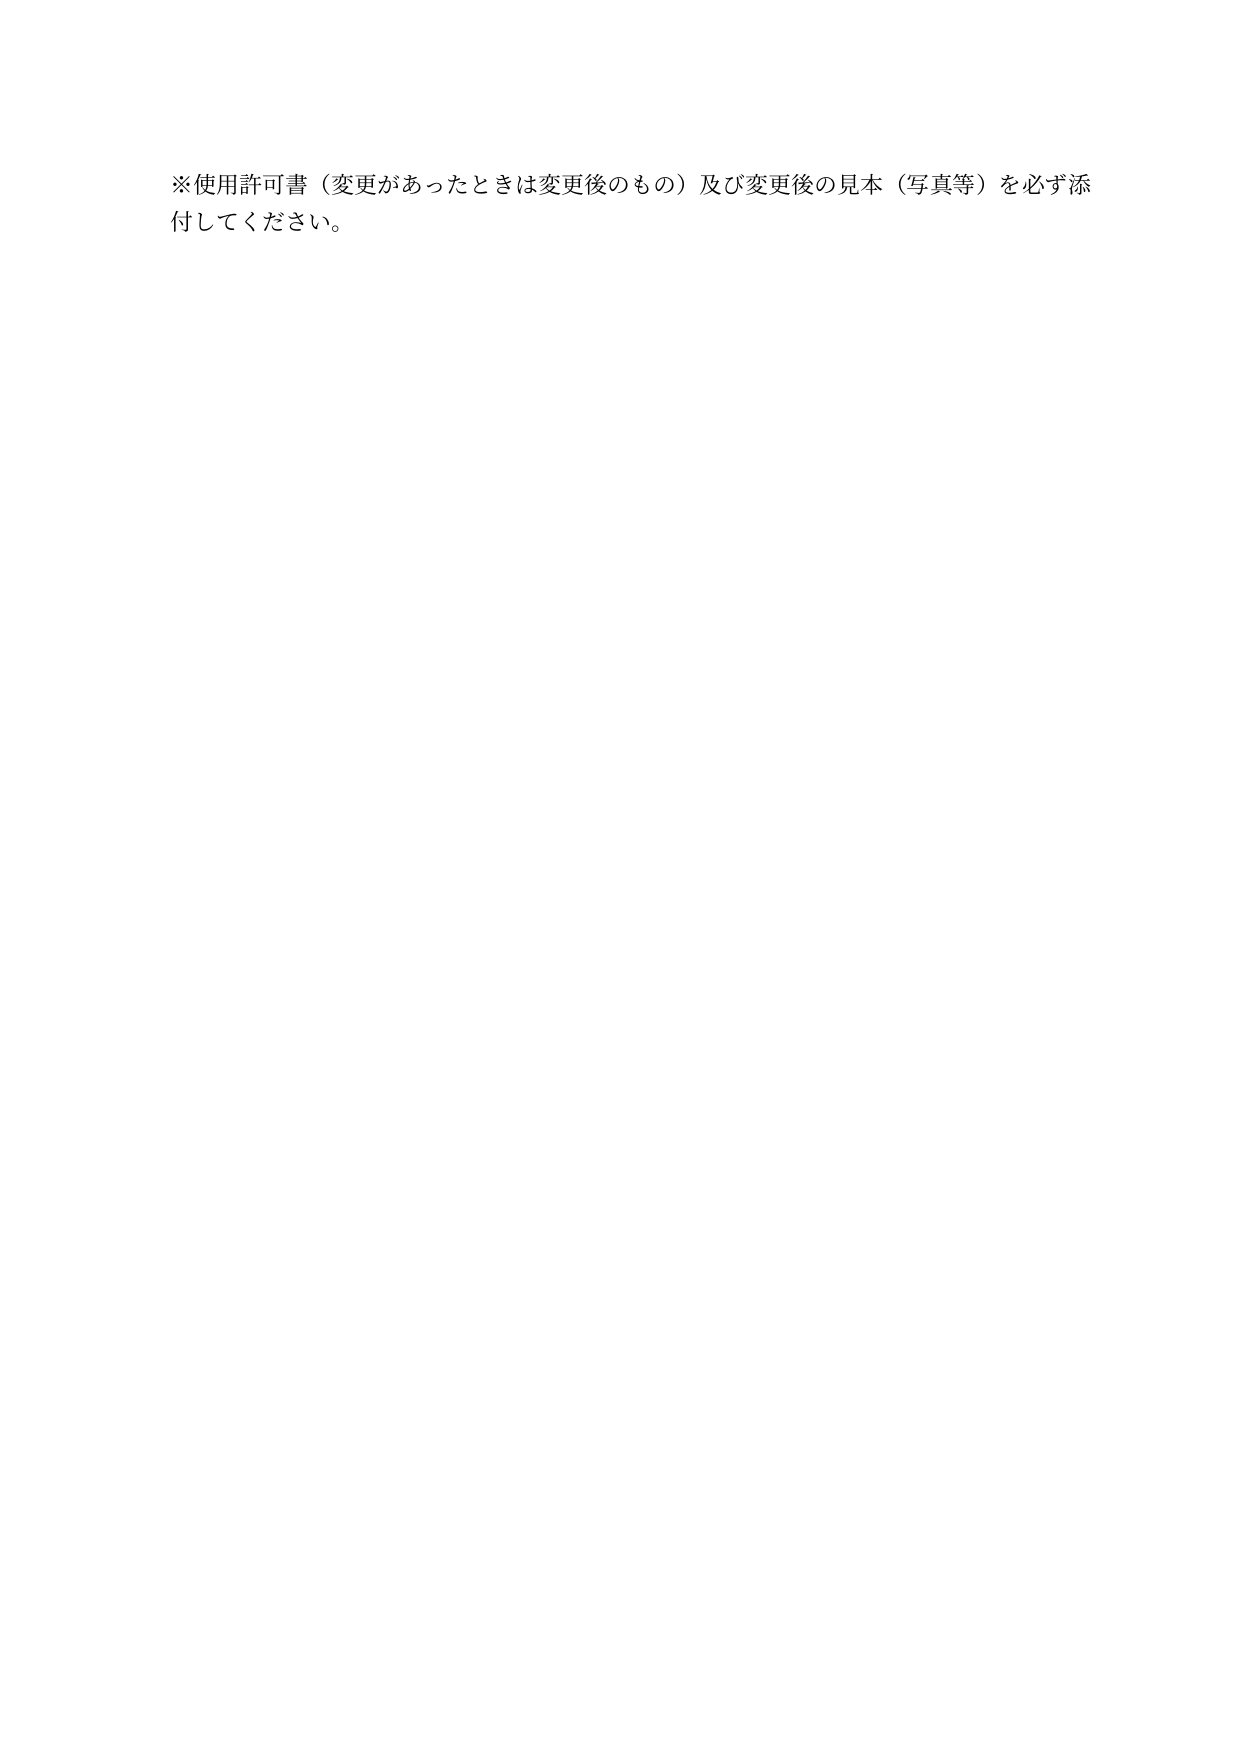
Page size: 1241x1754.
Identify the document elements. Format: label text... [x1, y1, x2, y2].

text ※使用許可書（変更があったときは変更後のもの）及び変更後の見本（写真等）を必ず添付してください。 [148, 164, 1092, 239]
